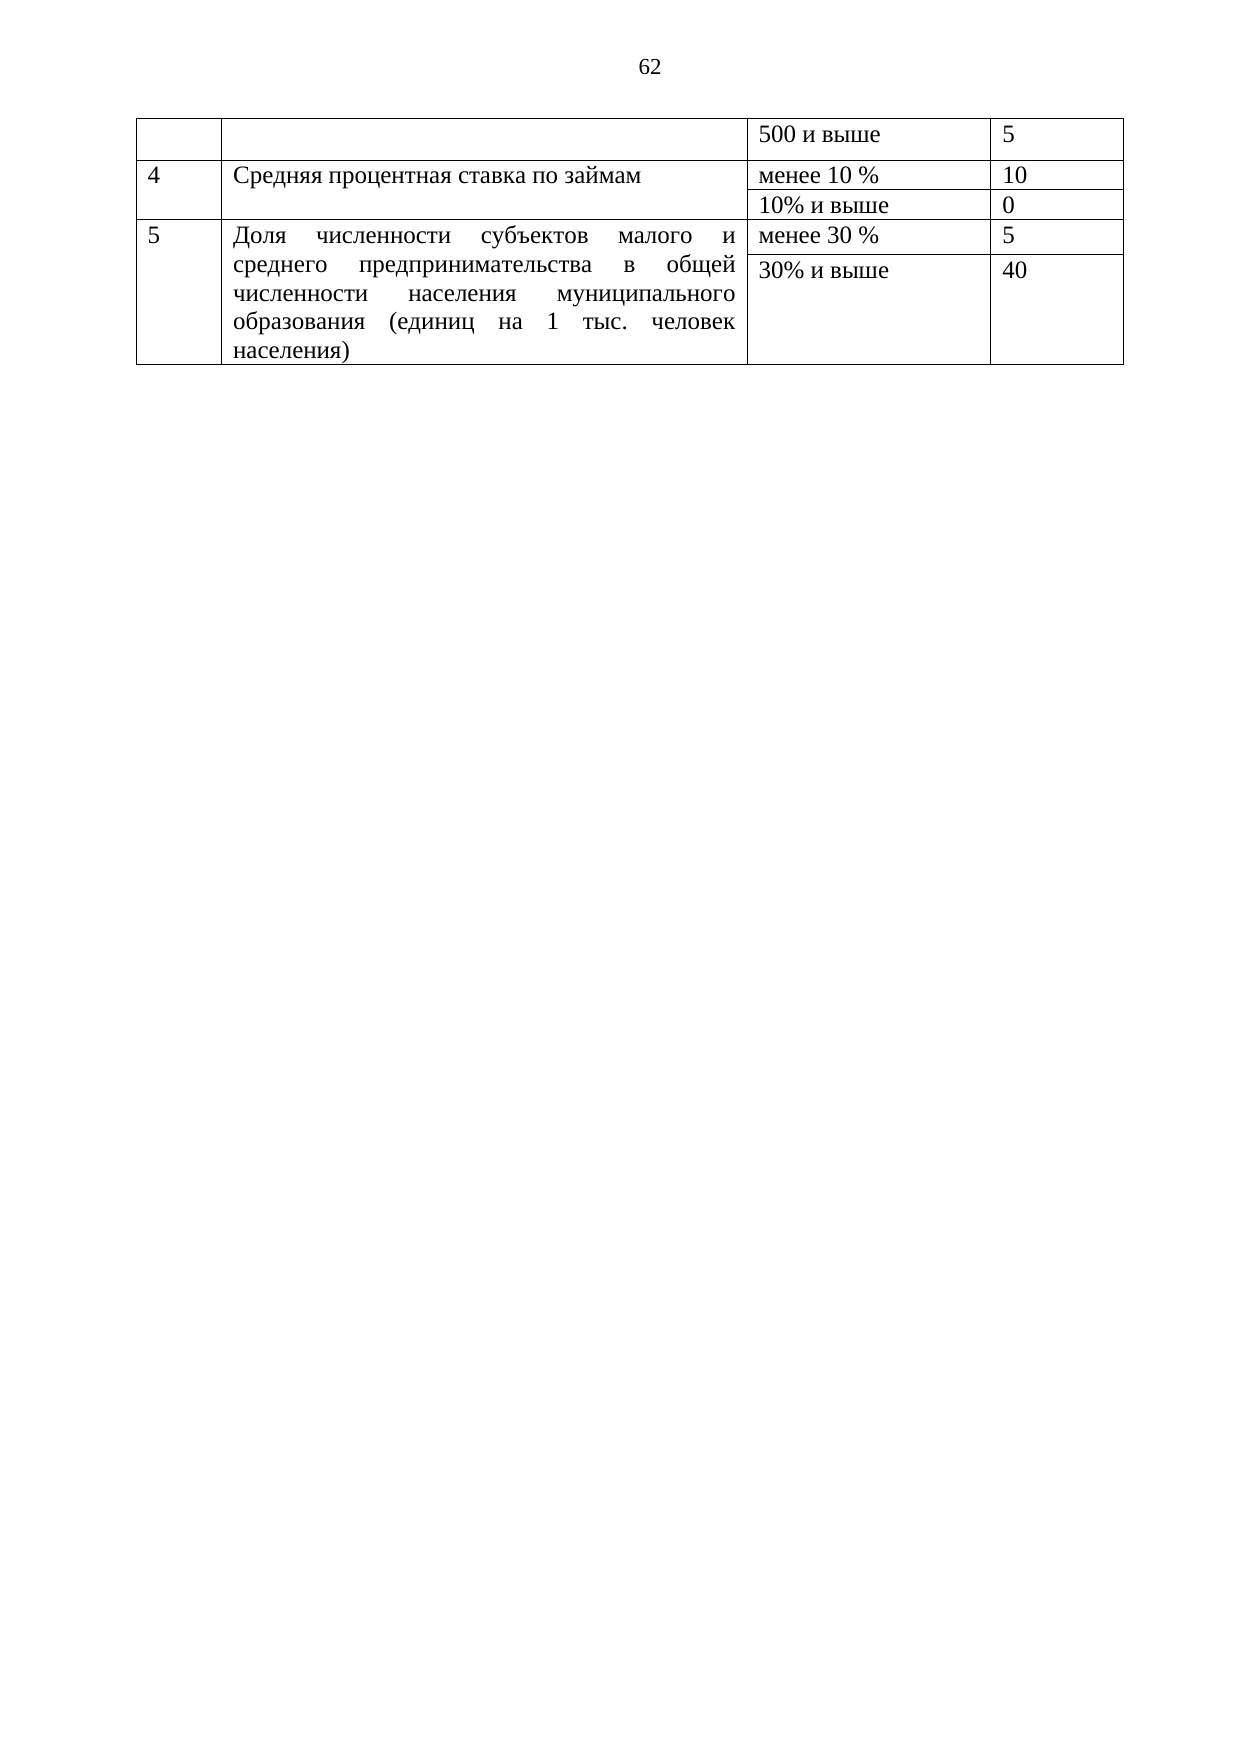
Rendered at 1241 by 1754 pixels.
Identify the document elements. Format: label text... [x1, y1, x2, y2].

table_cell менее 10 % [748, 161, 990, 189]
table_cell 4 [137, 161, 221, 219]
table_cell 500 и выше [748, 119, 990, 159]
table_cell 5 [991, 220, 1123, 254]
table_cell Доля численности субъектов малого и среднего предпринимательства в общей численности населения муниципального образования (единиц на 1 тыс. человек населения) [222, 220, 747, 364]
table_cell 3 [137, 119, 221, 159]
table_cell менее 30 % [748, 220, 990, 254]
table_cell 5 [991, 119, 1123, 159]
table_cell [222, 119, 747, 159]
table_cell Средняя процентная ставка по займам [222, 161, 747, 219]
table_cell 40 [991, 255, 1123, 364]
table_cell 5 [137, 220, 221, 364]
table_cell 30% и выше [748, 255, 990, 364]
table_cell 10% и выше [748, 190, 990, 219]
table_cell 0 [991, 190, 1123, 219]
table_cell 10 [991, 161, 1123, 189]
